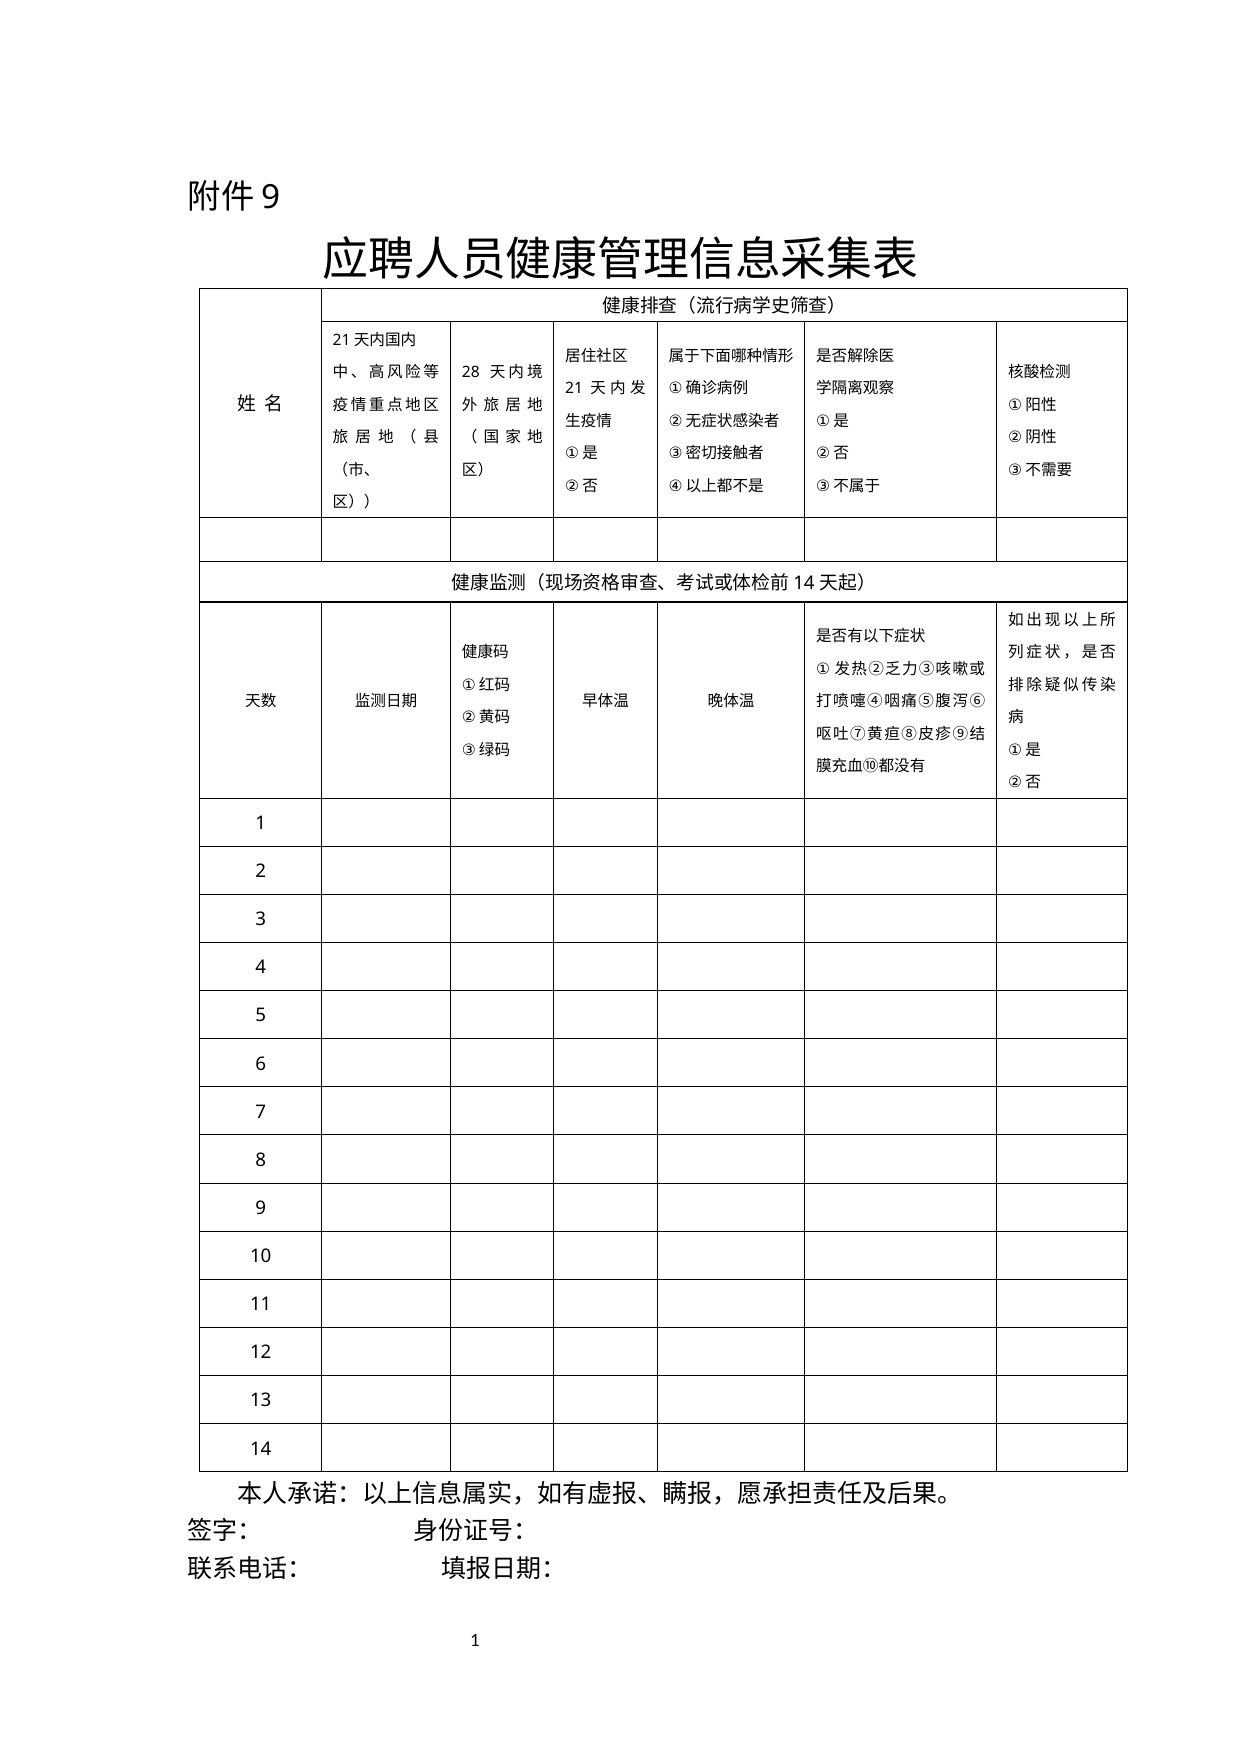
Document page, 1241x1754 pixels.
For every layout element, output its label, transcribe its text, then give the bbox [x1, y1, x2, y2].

table_cell [451, 1184, 553, 1231]
table_cell [805, 895, 996, 942]
table_cell 核酸检测 ①阳性 ②阴性 ③不需要 [997, 322, 1127, 517]
table_cell [805, 1280, 996, 1327]
table_cell 9 [200, 1184, 321, 1231]
table_cell [658, 1376, 804, 1423]
table_cell 2 [200, 847, 321, 894]
table_cell [554, 991, 657, 1038]
table_cell [658, 799, 804, 846]
table_cell [554, 1328, 657, 1375]
table_cell [451, 847, 553, 894]
table_cell [658, 1184, 804, 1231]
table_cell [805, 1328, 996, 1375]
table_cell [322, 991, 450, 1038]
table_cell [451, 799, 553, 846]
table_cell [322, 1135, 450, 1182]
table_cell [997, 991, 1127, 1038]
table_cell 6 [200, 1039, 321, 1086]
table_cell [658, 1087, 804, 1134]
table_cell [658, 1232, 804, 1279]
table_cell [997, 847, 1127, 894]
table_cell [451, 1135, 553, 1182]
table_cell [322, 1424, 450, 1471]
table_cell [658, 1135, 804, 1182]
table_cell [658, 1039, 804, 1086]
table_header 健康排查（流行病学史筛查） [322, 289, 1127, 321]
table_cell [805, 943, 996, 990]
table_cell [997, 1328, 1127, 1375]
table_cell [658, 943, 804, 990]
table_cell 晚体温 [658, 603, 804, 797]
table_cell [805, 1184, 996, 1231]
table_cell 11 [200, 1280, 321, 1327]
table_cell 13 [200, 1376, 321, 1423]
table_cell 3 [200, 895, 321, 942]
table_cell 14 [200, 1424, 321, 1471]
table_cell [997, 799, 1127, 846]
table_cell [322, 943, 450, 990]
table_cell [997, 1280, 1127, 1327]
table_cell [805, 799, 996, 846]
table_cell [997, 1232, 1127, 1279]
table_cell [554, 1424, 657, 1471]
table_cell [658, 1280, 804, 1327]
table_cell [322, 1280, 450, 1327]
table_cell [322, 1184, 450, 1231]
table_cell [554, 1087, 657, 1134]
table_cell [451, 518, 553, 561]
table_cell [451, 991, 553, 1038]
table_cell [997, 518, 1127, 561]
table_cell 早体温 [554, 603, 657, 797]
table_cell 健康监测（现场资格审查、考试或体检前 14 天起） [200, 562, 1127, 601]
table_cell [451, 1424, 553, 1471]
table_cell [451, 1280, 553, 1327]
table_cell [322, 1039, 450, 1086]
table_cell [322, 518, 450, 561]
table_cell [554, 1232, 657, 1279]
table_cell [451, 1376, 553, 1423]
table_cell 28 天内境外旅居地（国家地区） [451, 322, 553, 517]
table_cell [322, 1232, 450, 1279]
table_cell [554, 1039, 657, 1086]
table_cell [451, 943, 553, 990]
table_cell 居住社区 21天内发生疫情 ①是 ②否 [554, 322, 657, 517]
table_cell [805, 1087, 996, 1134]
table_cell [554, 1280, 657, 1327]
table_cell 8 [200, 1135, 321, 1182]
table_cell [805, 847, 996, 894]
table_cell [805, 1039, 996, 1086]
table_cell [997, 1087, 1127, 1134]
table_cell [658, 518, 804, 561]
table_cell 是否有以下症状 ①发热②乏力③咳嗽或打喷嚏④咽痛⑤腹泻⑥呕吐⑦黄疸⑧皮疹⑨结膜充血⑩都没有 [805, 603, 996, 797]
table_cell 21天内国内 中、高风险等疫情重点地区旅居地（县（市、 区）） [322, 322, 450, 517]
table_cell [658, 1328, 804, 1375]
table_cell [451, 1328, 553, 1375]
table_cell [322, 895, 450, 942]
table_cell 天数 [200, 603, 321, 797]
table_cell 10 [200, 1232, 321, 1279]
table_cell 属于下面哪种情形 ①确诊病例 ②无症状感染者 ③密切接触者 ④以上都不是 [658, 322, 804, 517]
table_cell [805, 1424, 996, 1471]
table_cell [997, 1039, 1127, 1086]
table_cell [658, 847, 804, 894]
table_cell 健康码 ①红码 ②黄码 ③绿码 [451, 603, 553, 797]
table_cell [997, 943, 1127, 990]
text 本人承诺：以上信息属实，如有虚报、瞒报，愿承担责任及后果。 签字： 身份证号： [187, 1472, 1053, 1547]
table_cell 是否解除医 学隔离观察 ①是 ②否 ③不属于 [805, 322, 996, 517]
table_cell [322, 799, 450, 846]
table_cell 如出现以上所列症状，是否排除疑似传染病 ①是 ②否 [997, 603, 1127, 797]
table_cell [554, 847, 657, 894]
table_cell [451, 895, 553, 942]
table_cell [997, 1135, 1127, 1182]
table_cell [554, 1184, 657, 1231]
table_cell [997, 1424, 1127, 1471]
table_cell [658, 1424, 804, 1471]
text 应聘人员健康管理信息采集表 [187, 227, 1053, 287]
table_cell 4 [200, 943, 321, 990]
table_cell [322, 1328, 450, 1375]
table_cell [554, 799, 657, 846]
table_cell 7 [200, 1087, 321, 1134]
table_cell [658, 991, 804, 1038]
table_cell [322, 1376, 450, 1423]
table_cell [322, 1087, 450, 1134]
text 附件9 [187, 162, 1053, 227]
table_cell [997, 1376, 1127, 1423]
table_cell [200, 518, 321, 561]
table_cell [805, 1135, 996, 1182]
table_cell [997, 895, 1127, 942]
table_cell [805, 518, 996, 561]
table_cell [805, 1232, 996, 1279]
table_cell [805, 1376, 996, 1423]
table_cell 12 [200, 1328, 321, 1375]
table_cell 5 [200, 991, 321, 1038]
table_cell 监测日期 [322, 603, 450, 797]
table_cell [554, 1135, 657, 1182]
table_cell [451, 1039, 553, 1086]
table_cell [554, 943, 657, 990]
table_cell 1 [200, 799, 321, 846]
table_cell [451, 1087, 553, 1134]
table_cell [554, 518, 657, 561]
table_header 姓 名 [200, 289, 321, 517]
table_cell [997, 1184, 1127, 1231]
table_cell [554, 1376, 657, 1423]
table_cell [658, 895, 804, 942]
table_cell [451, 1232, 553, 1279]
table_cell [322, 847, 450, 894]
text 联系电话： 填报日期： [187, 1547, 1053, 1585]
table_cell [554, 895, 657, 942]
table_cell [805, 991, 996, 1038]
